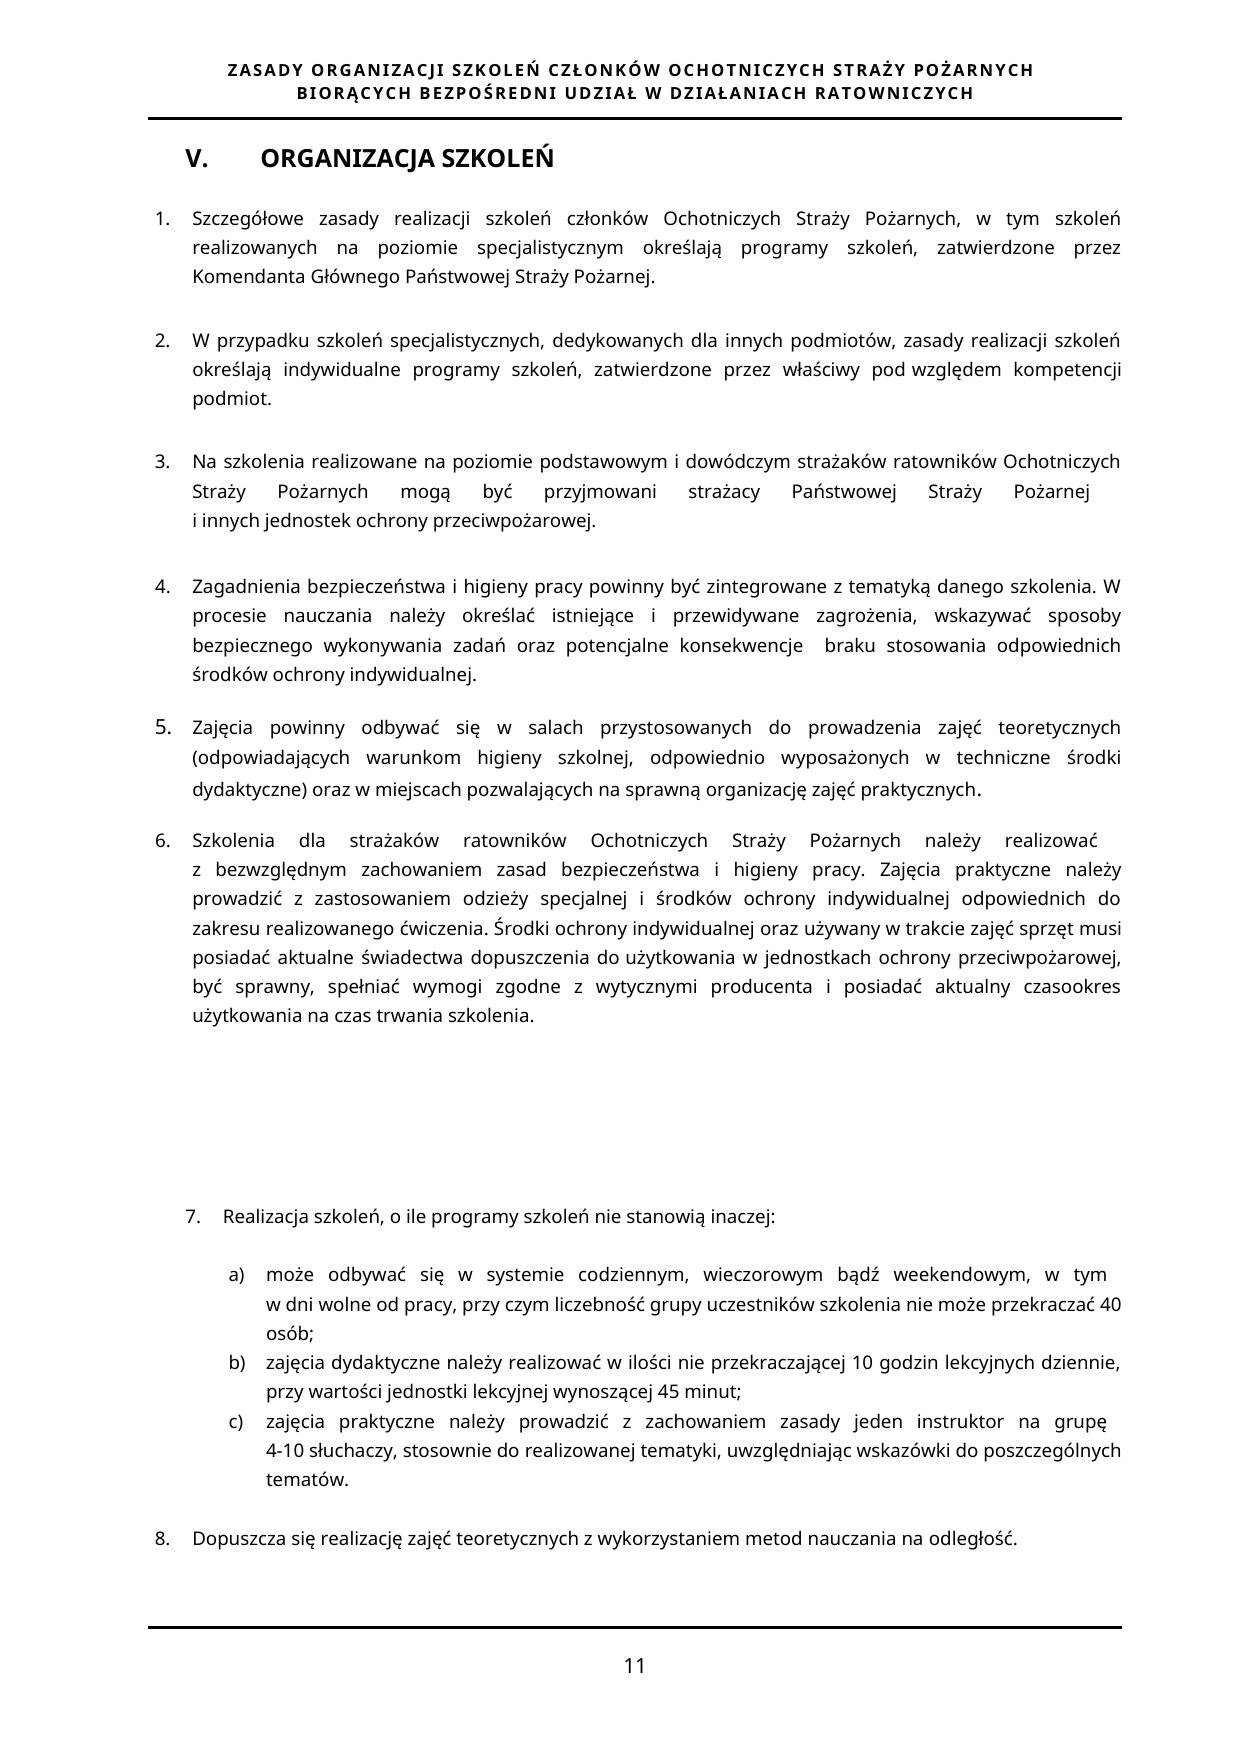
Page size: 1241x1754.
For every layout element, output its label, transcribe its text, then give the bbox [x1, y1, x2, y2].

list Dopuszcza się realizację zajęć teoretycznych z wykorzystaniem metod nauczania na odległość. [154, 1525, 1122, 1551]
list Na szkolenia realizowane na poziomie podstawowym i dowódczym strażaków ratowników Ochotniczych Straży Pożarnych mogą być przyjmowani strażacy Państwowej Straży Pożarnej i innych jednostek ochrony przeciwpożarowej. [154, 449, 1122, 533]
list W przypadku szkoleń specjalistycznych, dedykowanych dla innych podmiotów, zasady realizacji szkoleń określają indywidualne programy szkoleń, zatwierdzone przez właściwy pod względem kompetencji podmiot. [154, 327, 1122, 411]
list Zagadnienia bezpieczeństwa i higieny pracy powinny być zintegrowane z tematyką danego szkolenia. W procesie nauczania należy określać istniejące i przewidywane zagrożenia, wskazywać sposoby bezpiecznego wykonywania zadań oraz potencjalne konsekwencje braku stosowania odpowiednich środków ochrony indywidualnej. [155, 573, 1122, 687]
list Szkolenia dla strażaków ratowników Ochotniczych Straży Pożarnych należy realizować z bezwzględnym zachowaniem zasad bezpieczeństwa i higieny pracy. Zajęcia praktyczne należy prowadzić z zastosowaniem odzieży specjalnej i środków ochrony indywidualnej odpowiednich do zakresu realizowanego ćwiczenia. Środki ochrony indywidualnej oraz używany w trakcie zajęć sprzęt musi posiadać aktualne świadectwa dopuszczenia do użytkowania w jednostkach ochrony przeciwpożarowej, być sprawny, spełniać wymogi zgodne z wytycznymi producenta i posiadać aktualny czasookres użytkowania na czas trwania szkolenia. [155, 827, 1122, 1028]
list zajęcia praktyczne należy prowadzić z zachowaniem zasady jeden instruktor na grupę 4-10 słuchaczy, stosownie do realizowanej tematyki, uwzględniając wskazówki do poszczególnych tematów. [228, 1408, 1122, 1492]
list zajęcia dydaktyczne należy realizować w ilości nie przekraczającej 10 godzin lekcyjnych dziennie, przy wartości jednostki lekcyjnej wynoszącej 45 minut; [228, 1349, 1122, 1404]
list Szczegółowe zasady realizacji szkoleń członków Ochotniczych Straży Pożarnych, w tym szkoleń realizowanych na poziomie specjalistycznym określają programy szkoleń, zatwierdzone przez Komendanta Głównego Państwowej Straży Pożarnej. [154, 205, 1122, 289]
subtitle Organizacja szkoleń [185, 141, 1122, 175]
list Zajęcia powinny odbywać się w salach przystosowanych do prowadzenia zajęć teoretycznych (odpowiadających warunkom higieny szkolnej, odpowiednio wyposażonych w techniczne środki dydaktyczne) oraz w miejscach pozwalających na sprawną organizację zajęć praktycznych. [154, 712, 1122, 802]
list Realizacja szkoleń, o ile programy szkoleń nie stanowią inaczej: [185, 1203, 1122, 1229]
list może odbywać się w systemie codziennym, wieczorowym bądź weekendowym, w tym w dni wolne od pracy, przy czym liczebność grupy uczestników szkolenia nie może przekraczać 40 osób; [228, 1262, 1122, 1346]
